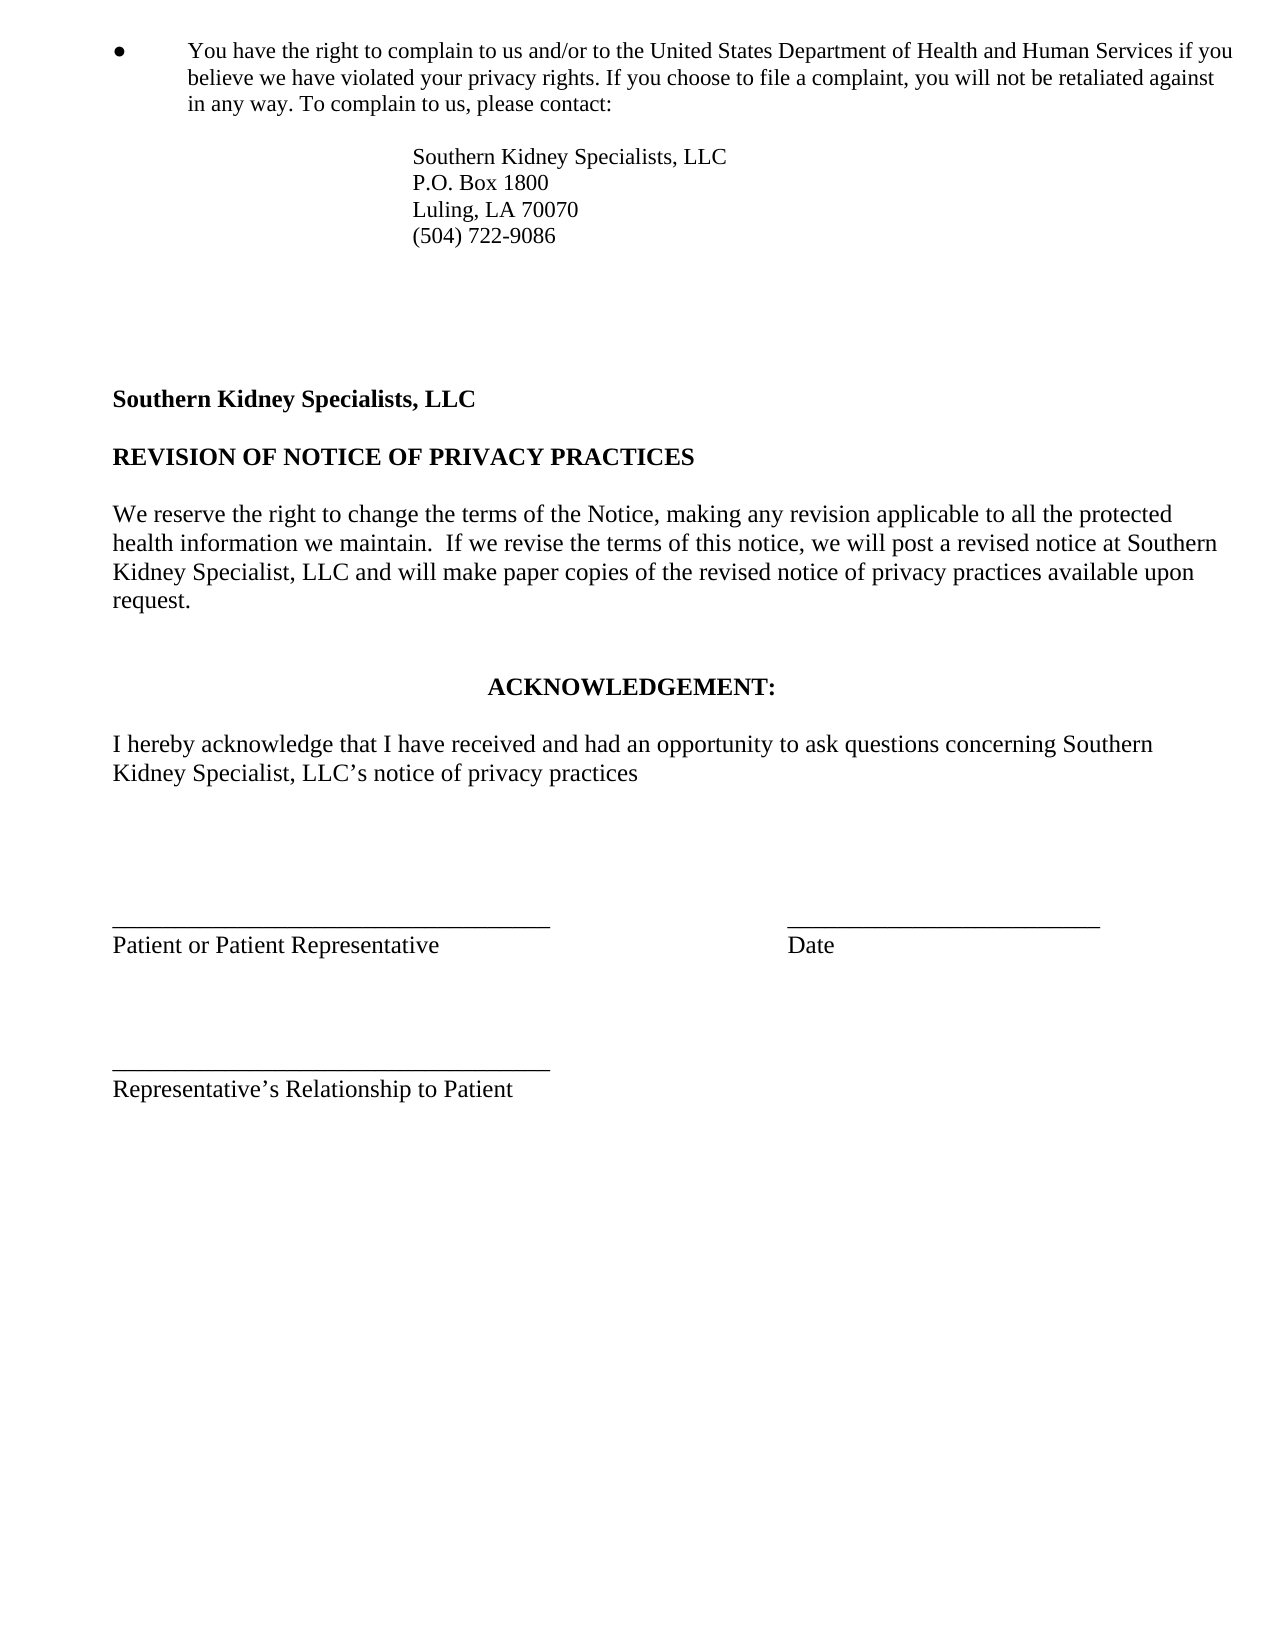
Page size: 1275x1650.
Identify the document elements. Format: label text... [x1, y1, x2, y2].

text request. [112, 585, 1237, 614]
text We reserve the right to change the terms of the Notice, making any revision applicable to all the protected [112, 499, 1237, 528]
text Southern Kidney Specialists, LLC [112, 143, 1237, 169]
text I hereby acknowledge that I have received and had an opportunity to ask questions concerning Southern [112, 729, 1237, 758]
text ● You have the right to complain to us and/or to the United States Department of Health and Human Services if you believe we have violated your privacy rights. If you choose to file a complaint, you will not be retaliated against in any way. To complain to us, please contact: [112, 37, 1237, 117]
text ___________________________________ [112, 1045, 1237, 1074]
text (504) 722-9086 [112, 222, 1237, 248]
text Southern Kidney Specialists, LLC [112, 384, 1237, 413]
text Patient or Patient Representative Date [112, 930, 1237, 959]
text Luling, LA 70070 [112, 196, 1237, 222]
text REVISION OF NOTICE OF PRIVACY PRACTICES [112, 442, 1237, 470]
text health information we maintain. If we revise the terms of this notice, we will post a revised notice at Southern [112, 528, 1237, 557]
text Kidney Specialist, LLC’s notice of privacy practices [112, 758, 1237, 787]
text ACKNOWLEDGEMENT: [412, 672, 1237, 700]
text Kidney Specialist, LLC and will make paper copies of the revised notice of privacy practices available upon [112, 557, 1237, 585]
text Representative’s Relationship to Patient [112, 1074, 1237, 1103]
text ___________________________________ _________________________ [112, 902, 1237, 930]
text P.O. Box 1800 [112, 169, 1237, 196]
